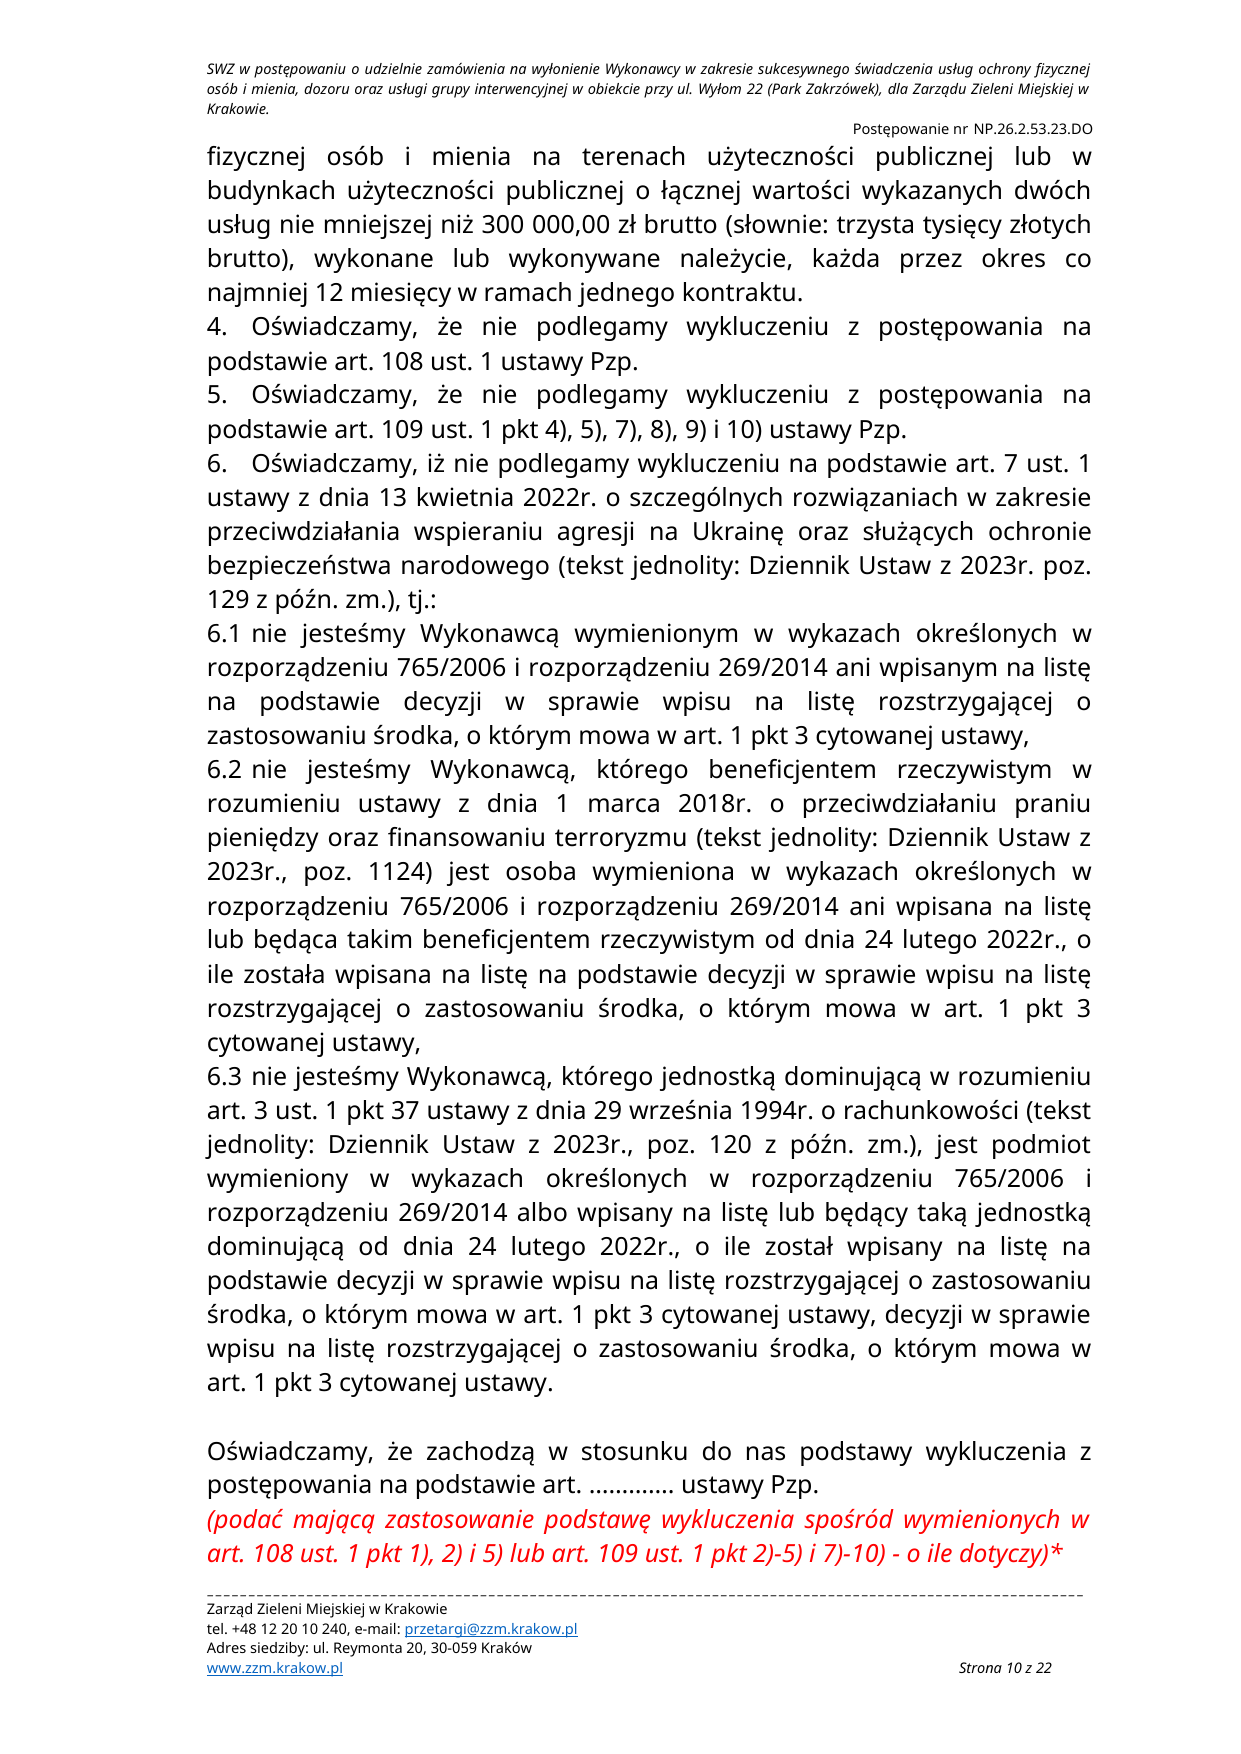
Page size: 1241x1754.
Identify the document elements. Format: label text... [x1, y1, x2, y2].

list Oświadczamy, iż nie podlegamy wykluczeniu na podstawie art. 7 ust. 1 ustawy z dnia 13 kwietnia 2022r. o szczególnych rozwiązaniach w zakresie przeciwdziałania wspieraniu agresji na Ukrainę oraz służących ochronie bezpieczeństwa narodowego (tekst jednolity: Dziennik Ustaw z 2023r. poz. 129 z późn. zm.), tj.: [207, 445, 1093, 616]
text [207, 139, 1093, 309]
text (podać mającą zastosowanie podstawę wykluczenia spośród wymienionych w art. 108 ust. 1 pkt 1), 2) i 5) lub art. 109 ust. 1 pkt 2)-5) i 7)-10) - o ile dotyczy)* [207, 1501, 1093, 1569]
list Oświadczamy, że nie podlegamy wykluczeniu z postępowania na podstawie art. 108 ust. 1 ustawy Pzp. [207, 309, 1093, 377]
list nie jesteśmy Wykonawcą, którego jednostką dominującą w rozumieniu art. 3 ust. 1 pkt 37 ustawy z dnia 29 września 1994r. o rachunkowości (tekst jednolity: Dziennik Ustaw z 2023r., poz. 120 z późn. zm.), jest podmiot wymieniony w wykazach określonych w rozporządzeniu 765/2006 i rozporządzeniu 269/2014 albo wpisany na listę lub będący taką jednostką dominującą od dnia 24 lutego 2022r., o ile został wpisany na listę na podstawie decyzji w sprawie wpisu na listę rozstrzygającej o zastosowaniu środka, o którym mowa w art. 1 pkt 3 cytowanej ustawy, decyzji w sprawie wpisu na listę rozstrzygającej o zastosowaniu środka, o którym mowa w art. 1 pkt 3 cytowanej ustawy. [207, 1058, 1093, 1399]
list nie jesteśmy Wykonawcą, którego beneficjentem rzeczywistym w rozumieniu ustawy z dnia 1 marca 2018r. o przeciwdziałaniu praniu pieniędzy oraz finansowaniu terroryzmu (tekst jednolity: Dziennik Ustaw z 2023r., poz. 1124) jest osoba wymieniona w wykazach określonych w rozporządzeniu 765/2006 i rozporządzeniu 269/2014 ani wpisana na listę lub będąca takim beneficjentem rzeczywistym od dnia 24 lutego 2022r., o ile została wpisana na listę na podstawie decyzji w sprawie wpisu na listę rozstrzygającej o zastosowaniu środka, o którym mowa w art. 1 pkt 3 cytowanej ustawy, [207, 752, 1093, 1058]
list nie jesteśmy Wykonawcą wymienionym w wykazach określonych w rozporządzeniu 765/2006 i rozporządzeniu 269/2014 ani wpisanym na listę na podstawie decyzji w sprawie wpisu na listę rozstrzygającej o zastosowaniu środka, o którym mowa w art. 1 pkt 3 cytowanej ustawy, [207, 616, 1093, 752]
list Oświadczamy, że nie podlegamy wykluczeniu z postępowania na podstawie art. 109 ust. 1 pkt 4), 5), 7), 8), 9) i 10) ustawy Pzp. [207, 377, 1093, 445]
text Oświadczamy, że zachodzą w stosunku do nas podstawy wykluczenia z postępowania na podstawie art. …………. ustawy Pzp. [207, 1433, 1093, 1501]
